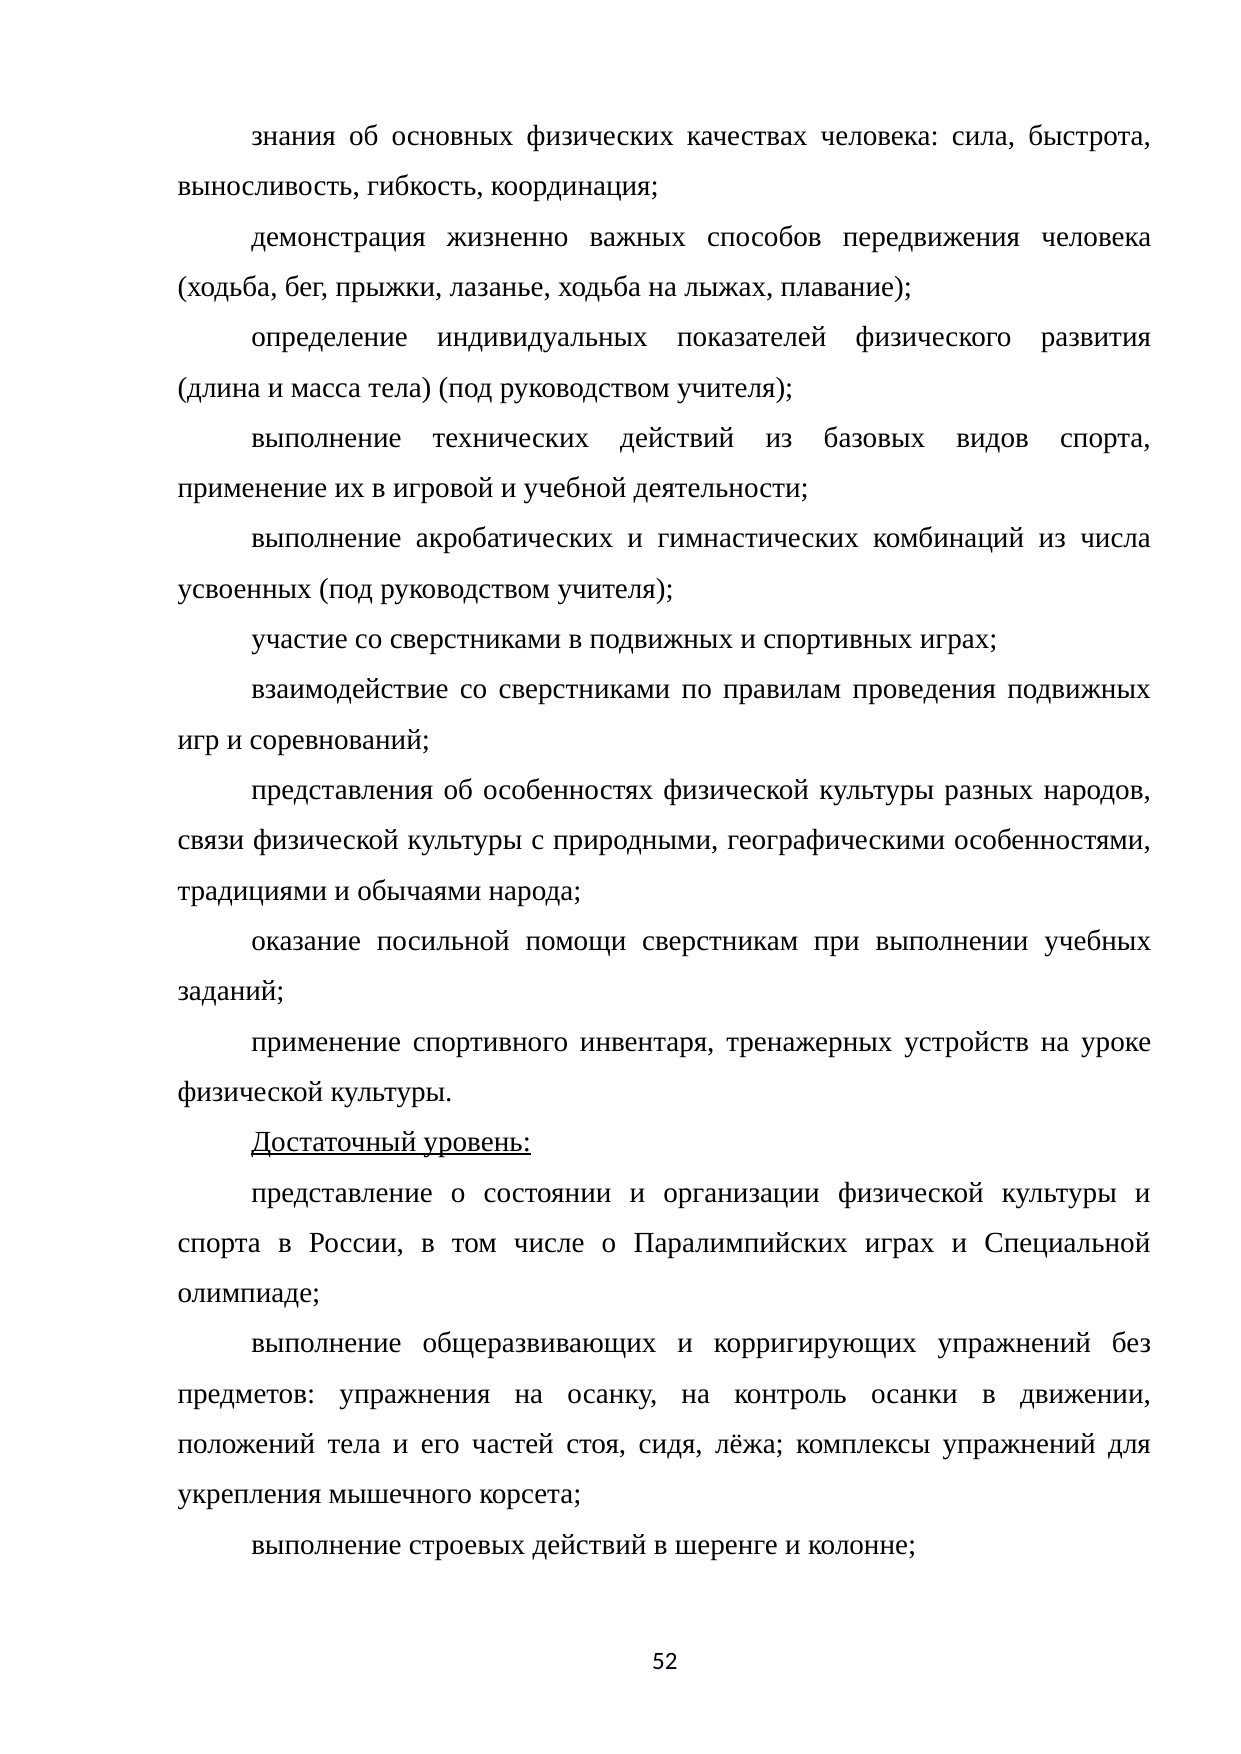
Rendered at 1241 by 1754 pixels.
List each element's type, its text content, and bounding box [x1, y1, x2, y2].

text применение спортивного инвентаря, тренажерных устройств на уроке физической культуры. [177, 1024, 1152, 1108]
text представления об особенностях физической культуры разных народов, связи физической культуры с природными, географическими особенностями, традициями и обычаями народа; [177, 772, 1152, 906]
text знания об основных физических качествах человека: сила, быстрота, выносливость, гибкость, координация; [177, 118, 1152, 202]
text выполнение технических действий из базовых видов спорта, применение их в игровой и учебной деятельности; [177, 420, 1152, 504]
text определение индивидуальных показателей физического развития (длина и масса тела) (под руководством учителя); [177, 319, 1152, 403]
text оказание посильной помощи сверстникам при выполнении учебных заданий; [177, 923, 1152, 1007]
text взаимодействие со сверстниками по правилам проведения подвижных игр и соревнований; [177, 672, 1152, 755]
text Достаточный уровень: [177, 1124, 1152, 1158]
text демонстрация жизненно важных способов передвижения человека (ходьба, бег, прыжки, лазанье, ходьба на лыжах, плавание); [177, 219, 1152, 303]
text представление о состоянии и организации физической культуры и спорта в России, в том числе о Паралимпийских играх и Специальной олимпиаде; [177, 1175, 1152, 1309]
text выполнение общеразвивающих и корригирующих упражнений без предметов: упражнения на осанку, на контроль осанки в движении, положений тела и его частей стоя, сидя, лёжа; комплексы упражнений для укрепления мышечного корсета; [177, 1326, 1152, 1510]
text выполнение строевых действий в шеренге и колонне; [177, 1527, 1152, 1560]
text выполнение акробатических и гимнастических комбинаций из числа усвоенных (под руководством учителя); [177, 521, 1152, 604]
text участие со сверстниками в подвижных и спортивных играх; [177, 621, 1152, 655]
